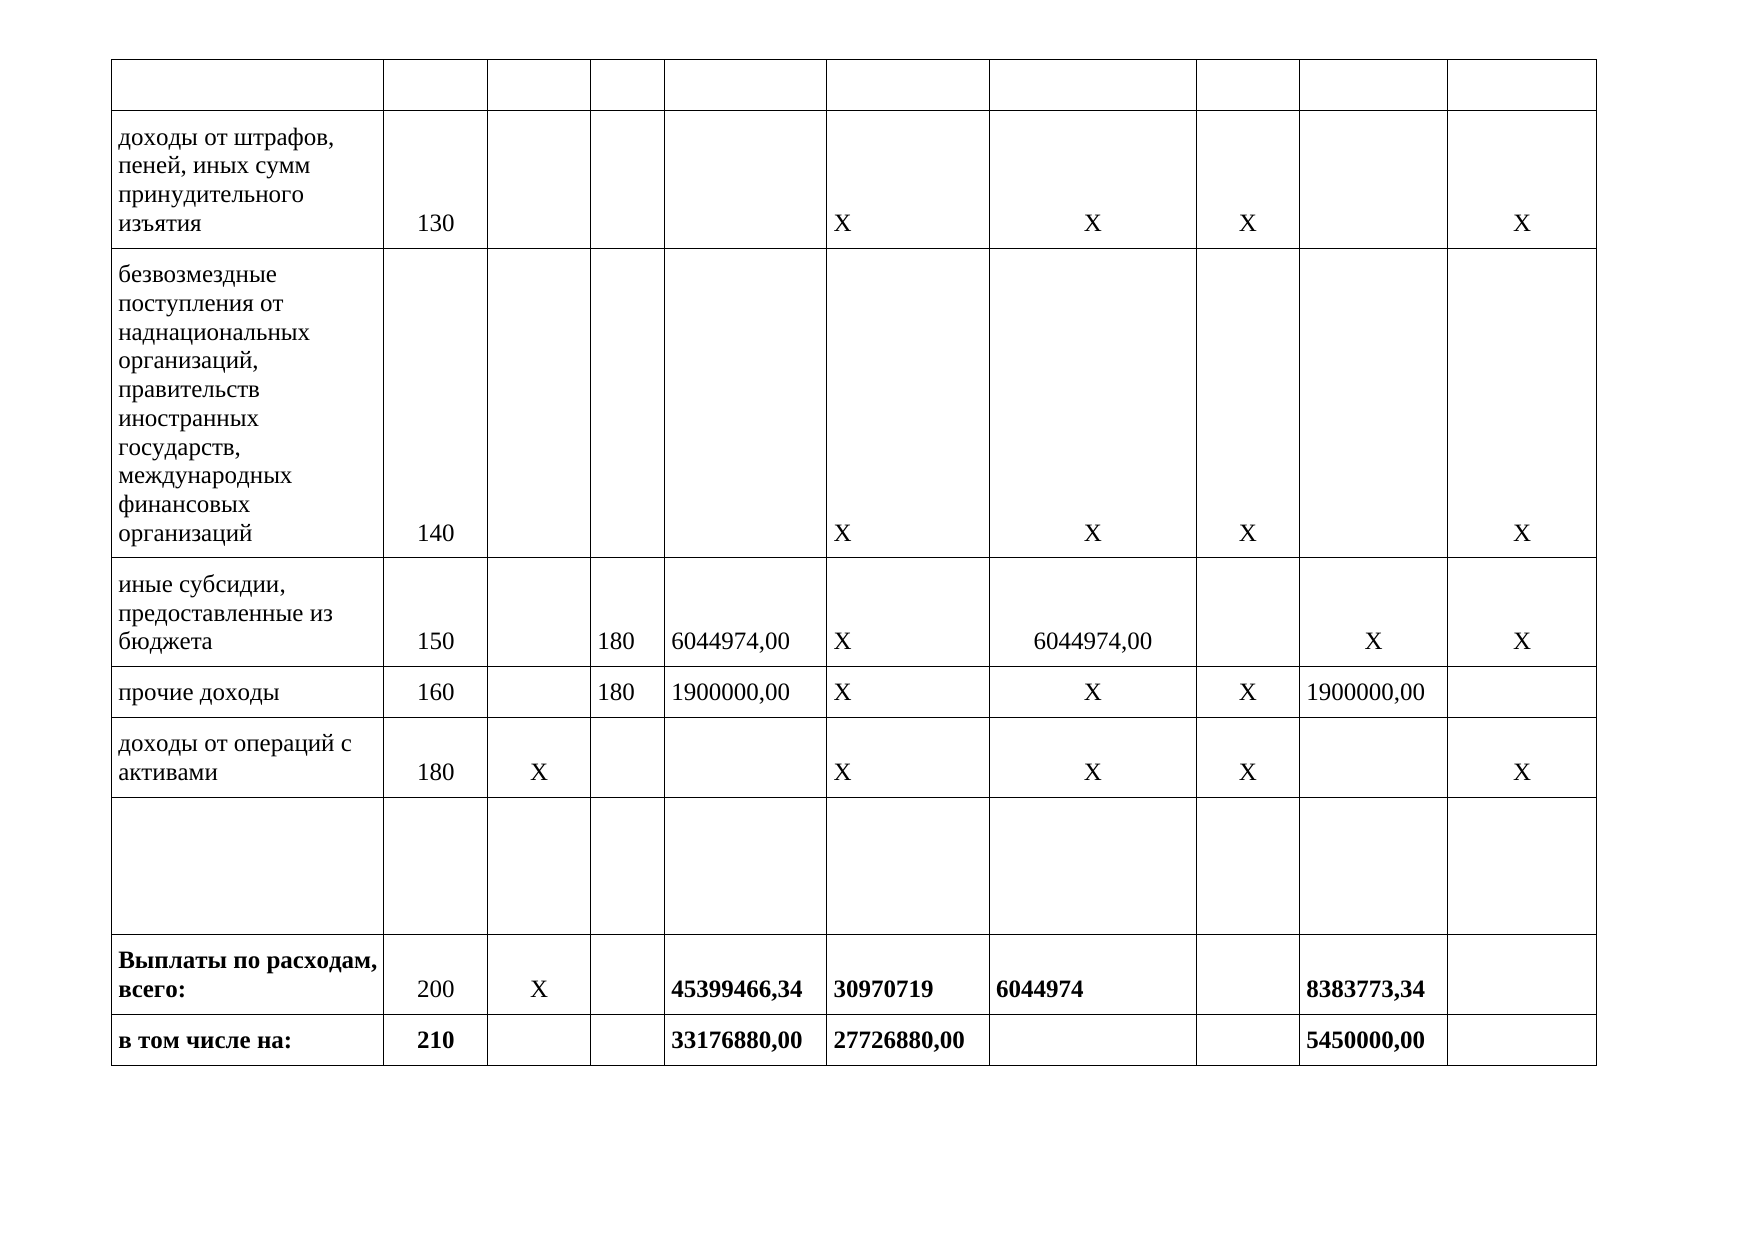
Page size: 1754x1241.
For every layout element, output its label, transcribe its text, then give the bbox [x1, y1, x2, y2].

table_cell X [1448, 558, 1596, 666]
table_cell [1300, 111, 1447, 247]
table_cell [665, 798, 826, 934]
table_cell X [488, 718, 590, 797]
table_cell доходы от штрафов, пеней, иных сумм принудительного изъятия [112, 111, 383, 247]
table_cell [665, 249, 826, 557]
table_cell X [1448, 718, 1596, 797]
table_cell 180 [591, 667, 664, 717]
table_cell [1197, 558, 1299, 666]
table_cell [990, 798, 1196, 934]
table_cell X [1300, 558, 1447, 666]
table_cell X [1197, 111, 1299, 247]
table_cell [990, 60, 1196, 110]
table_cell X [827, 249, 989, 557]
table_cell [827, 60, 989, 110]
table_cell 200 [384, 935, 487, 1014]
table_cell [488, 667, 590, 717]
table_cell прочие доходы [112, 667, 383, 717]
table_cell 27726880,00 [827, 1015, 989, 1065]
table_cell [1197, 60, 1299, 110]
table_cell 130 [384, 111, 487, 247]
table_cell 150 [384, 558, 487, 666]
table_cell X [827, 111, 989, 247]
table_cell [1448, 798, 1596, 934]
table_cell 1900000,00 [1300, 667, 1447, 717]
table_cell X [990, 718, 1196, 797]
table_cell [1300, 249, 1447, 557]
table_cell [591, 718, 664, 797]
table_cell доходы от операций с активами [112, 718, 383, 797]
table_cell [1197, 1015, 1299, 1065]
table_cell [1300, 718, 1447, 797]
table_cell [488, 558, 590, 666]
table_cell [384, 798, 487, 934]
table_cell [1300, 798, 1447, 934]
table_cell [1448, 60, 1596, 110]
table_cell Выплаты по расходам, всего: [112, 935, 383, 1014]
table_cell 180 [591, 558, 664, 666]
table_cell X [827, 558, 989, 666]
table_cell иные субсидии, предоставленные из бюджета [112, 558, 383, 666]
table_cell [990, 1015, 1196, 1065]
table_cell [591, 249, 664, 557]
table_cell [1448, 935, 1596, 1014]
table_cell 140 [384, 249, 487, 557]
table_cell X [488, 935, 590, 1014]
table_cell 6044974,00 [665, 558, 826, 666]
table_cell [591, 111, 664, 247]
table_cell X [990, 111, 1196, 247]
table_cell 45399466,34 [665, 935, 826, 1014]
table_cell безвозмездные поступления от наднациональных организаций, правительств иностранных государств, международных финансовых организаций [112, 249, 383, 557]
table_cell [112, 60, 383, 110]
table_cell [591, 1015, 664, 1065]
table_cell X [827, 718, 989, 797]
table_cell [1300, 60, 1447, 110]
table_cell [1448, 667, 1596, 717]
table_cell X [1197, 249, 1299, 557]
table_cell 33176880,00 [665, 1015, 826, 1065]
table_cell [591, 798, 664, 934]
table_cell 210 [384, 1015, 487, 1065]
table_cell [488, 1015, 590, 1065]
table_cell 5450000,00 [1300, 1015, 1447, 1065]
table_cell [1197, 798, 1299, 934]
table_cell [384, 60, 487, 110]
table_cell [112, 1015, 383, 1065]
table_cell [827, 798, 989, 934]
table_cell X [1448, 249, 1596, 557]
table_cell X [1197, 718, 1299, 797]
table_cell 160 [384, 667, 487, 717]
table_cell X [1197, 667, 1299, 717]
table_cell [1197, 935, 1299, 1014]
table_cell 1900000,00 [665, 667, 826, 717]
table_cell X [1448, 111, 1596, 247]
table_cell X [990, 249, 1196, 557]
table_cell [112, 798, 383, 934]
table_cell [488, 60, 590, 110]
table_cell [665, 60, 826, 110]
table_cell [488, 111, 590, 247]
table_cell [488, 249, 590, 557]
table_cell [591, 60, 664, 110]
table_cell 180 [384, 718, 487, 797]
table_cell [591, 935, 664, 1014]
table_cell 6044974 [990, 935, 1196, 1014]
table_cell [488, 798, 590, 934]
table_cell [1448, 1015, 1596, 1065]
table_cell [665, 718, 826, 797]
table_cell 30970719 [827, 935, 989, 1014]
table_cell 8383773,34 [1300, 935, 1447, 1014]
table_cell 6044974,00 [990, 558, 1196, 666]
table_cell X [990, 667, 1196, 717]
table_cell X [827, 667, 989, 717]
table_cell [665, 111, 826, 247]
